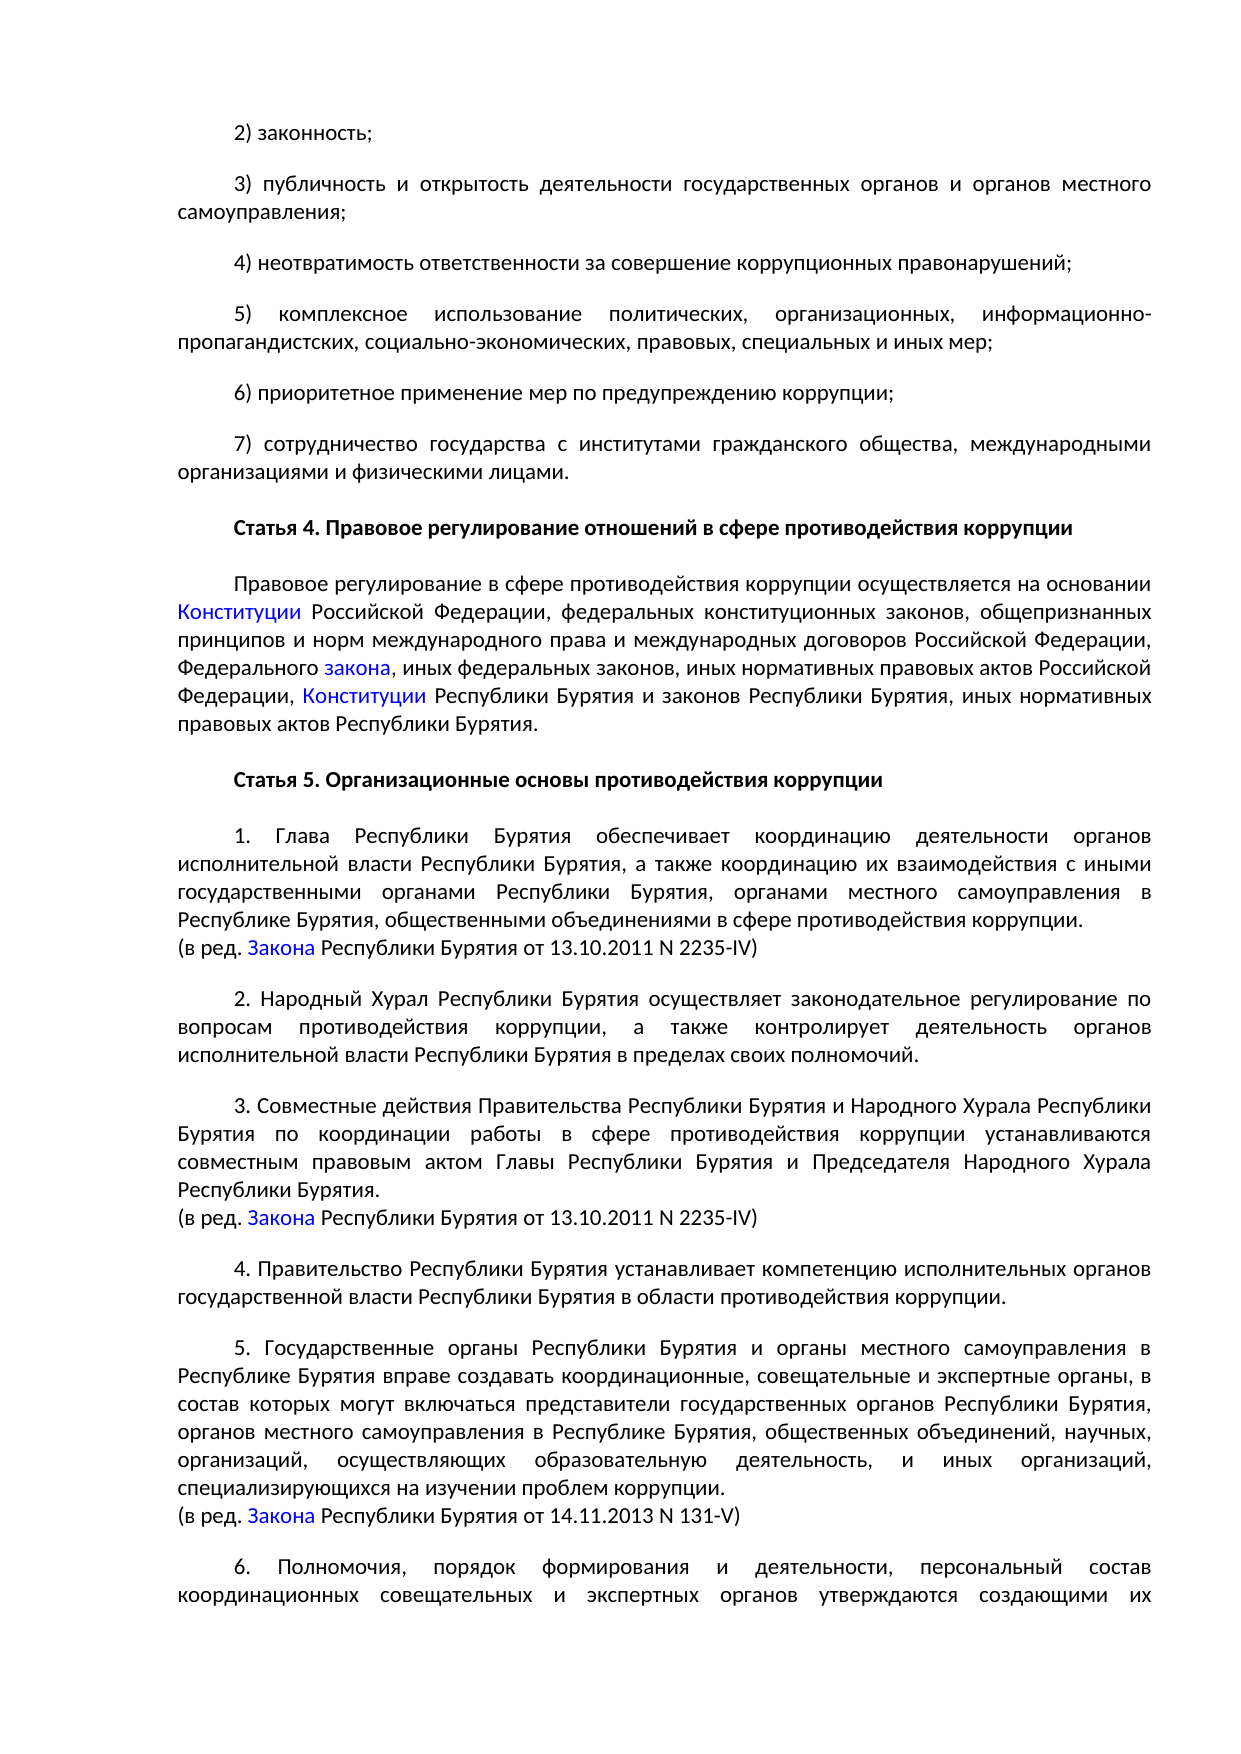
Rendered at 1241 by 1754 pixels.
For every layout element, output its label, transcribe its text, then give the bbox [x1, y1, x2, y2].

text 3. Совместные действия Правительства Республики Бурятия и Народного Хурала Республики Бурятия по координации работы в сфере противодействия коррупции устанавливаются совместным правовым актом Главы Республики Бурятия и Председателя Народного Хурала Республики Бурятия. [177, 1091, 1152, 1203]
text 5) комплексное использование политических, организационных, информационно-пропагандистских, социально-экономических, правовых, специальных и иных мер; [177, 299, 1152, 355]
text (в ред. Закона Республики Бурятия от 14.11.2013 N 131-V) [177, 1501, 1152, 1529]
text 6) приоритетное применение мер по предупреждению коррупции; [177, 378, 1152, 406]
text 5. Государственные органы Республики Бурятия и органы местного самоуправления в Республике Бурятия вправе создавать координационные, совещательные и экспертные органы, в состав которых могут включаться представители государственных органов Республики Бурятия, органов местного самоуправления в Республике Бурятия, общественных объединений, научных, организаций, осуществляющих образовательную деятельность, и иных организаций, специализирующихся на изучении проблем коррупции. [177, 1333, 1152, 1501]
text 7) сотрудничество государства с институтами гражданского общества, международными организациями и физическими лицами. [177, 429, 1152, 485]
text (в ред. Закона Республики Бурятия от 13.10.2011 N 2235-IV) [177, 1203, 1152, 1231]
text 2. Народный Хурал Республики Бурятия осуществляет законодательное регулирование по вопросам противодействия коррупции, а также контролирует деятельность органов исполнительной власти Республики Бурятия в пределах своих полномочий. [177, 984, 1152, 1068]
text 4) неотвратимость ответственности за совершение коррупционных правонарушений; [177, 248, 1152, 276]
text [177, 1552, 1152, 1608]
text 2) законность; [177, 118, 1152, 146]
text 1. Глава Республики Бурятия обеспечивает координацию деятельности органов исполнительной власти Республики Бурятия, а также координацию их взаимодействия с иными государственными органами Республики Бурятия, органами местного самоуправления в Республике Бурятия, общественными объединениями в сфере противодействия коррупции. [177, 821, 1152, 933]
text 4. Правительство Республики Бурятия устанавливает компетенцию исполнительных органов государственной власти Республики Бурятия в области противодействия коррупции. [177, 1254, 1152, 1310]
text 3) публичность и открытость деятельности государственных органов и органов местного самоуправления; [177, 169, 1152, 225]
title Статья 5. Организационные основы противодействия коррупции [177, 765, 1152, 793]
text (в ред. Закона Республики Бурятия от 13.10.2011 N 2235-IV) [177, 933, 1152, 961]
title Статья 4. Правовое регулирование отношений в сфере противодействия коррупции [177, 513, 1152, 541]
text Правовое регулирование в сфере противодействия коррупции осуществляется на основании Конституции Российской Федерации, федеральных конституционных законов, общепризнанных принципов и норм международного права и международных договоров Российской Федерации, Федерального закона, иных федеральных законов, иных нормативных правовых актов Российской Федерации, Конституции Республики Бурятия и законов Республики Бурятия, иных нормативных правовых актов Республики Бурятия. [177, 569, 1152, 737]
